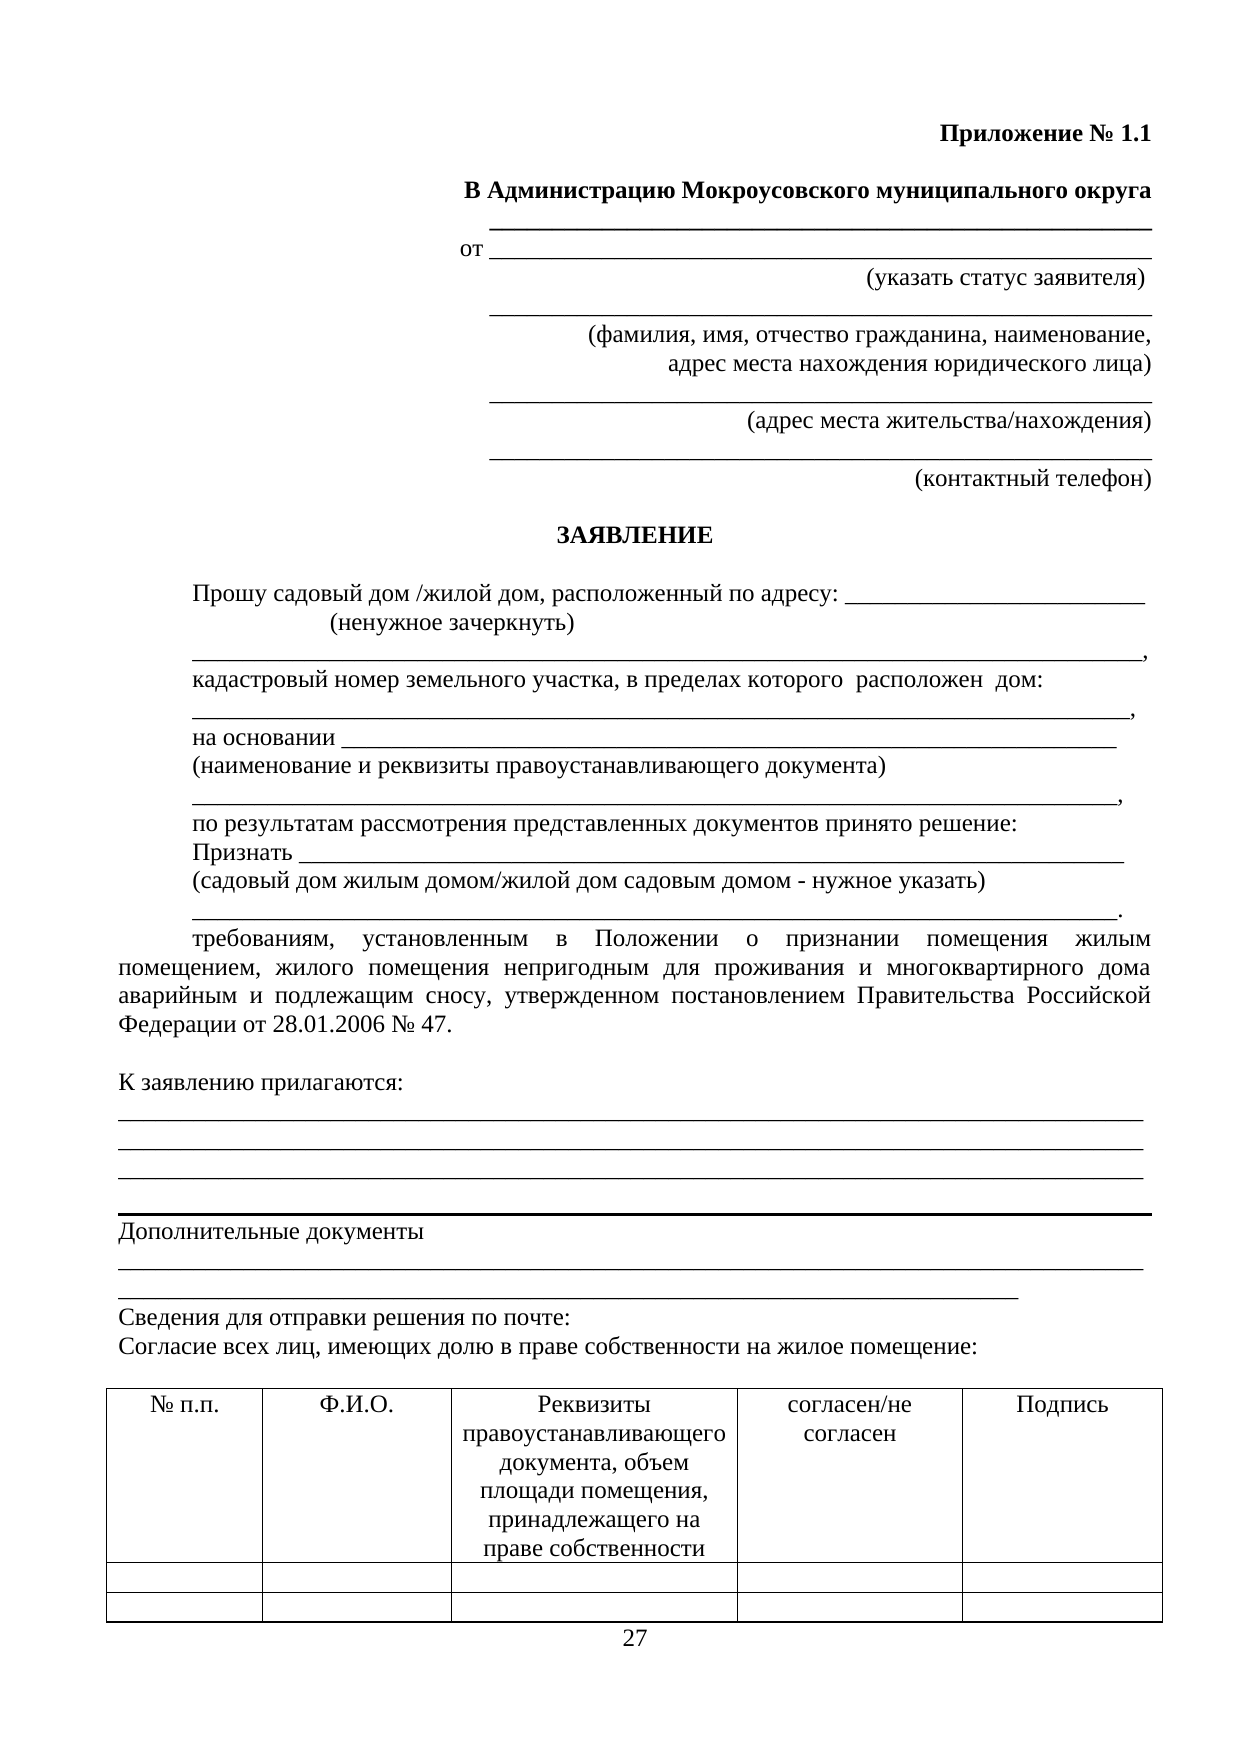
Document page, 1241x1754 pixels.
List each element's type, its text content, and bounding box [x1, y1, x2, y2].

table_cell [263, 1593, 451, 1621]
text _____________________________________________________ [118, 291, 1152, 319]
table_header № п.п. [107, 1389, 262, 1562]
table_cell [738, 1563, 962, 1592]
text Сведения для отправки решения по почте: [118, 1302, 1152, 1331]
text К заявлению прилагаются: [118, 1067, 1152, 1096]
table_cell [963, 1563, 1162, 1592]
text ______________________________________________________________________________________________________________________________________________________________________________________________________________________________________________________ [118, 1096, 1152, 1182]
table_header согласен/не согласен [738, 1389, 962, 1562]
table_header Реквизиты правоустанавливающего документа, объем площади помещения, принадлежащего на праве собственности [452, 1389, 737, 1562]
text Приложение № 1.1 [118, 118, 1152, 147]
table_cell [107, 1563, 262, 1592]
text __________________________________________________________________________. [118, 894, 1152, 923]
text ___________________________________________________________________________, [118, 693, 1152, 722]
text Дополнительные документы __________________________________________________________________________________________________________________________________________________________ [118, 1216, 1152, 1302]
text ЗАЯВЛЕНИЕ [118, 521, 1152, 549]
text требованиям, установленным в Положении о признании помещения жилым помещением, жилого помещения непригодным для проживания и многоквартирного дома аварийным и подлежащим сносу, утвержденном постановлением Правительства Российской Федерации от 28.01.2006 № 47. [118, 923, 1152, 1038]
text (наименование и реквизиты правоустанавливающего документа) [118, 751, 1152, 779]
text адрес места нахождения юридического лица) [118, 348, 1152, 377]
text __________________________________________________________________________, [118, 779, 1152, 808]
table_cell [738, 1593, 962, 1621]
text кадастровый номер земельного участка, в пределах которого расположен дом: [118, 664, 1152, 693]
table_header Ф.И.О. [263, 1389, 451, 1562]
text (ненужное зачеркнуть) [118, 607, 1152, 636]
text (контактный телефон) [118, 463, 1152, 492]
text на основании ______________________________________________________________ [118, 722, 1152, 751]
text В Администрацию Мокроусовского муниципального округа [118, 176, 1152, 204]
text _____________________________________________________ [118, 434, 1152, 463]
table_cell [263, 1563, 451, 1592]
table_cell [452, 1593, 737, 1621]
text (адрес места жительства/нахождения) [118, 406, 1152, 434]
text Признать __________________________________________________________________ [118, 837, 1152, 866]
text _____________________________________________________ [118, 377, 1152, 406]
text по результатам рассмотрения представленных документов принято решение: [118, 808, 1152, 837]
table_cell [963, 1593, 1162, 1621]
text Согласие всех лиц, имеющих долю в праве собственности на жилое помещение: [118, 1331, 1152, 1359]
table_cell [452, 1563, 737, 1592]
text (садовый дом жилым домом/жилой дом садовым домом - нужное указать) [118, 866, 1152, 894]
text (фамилия, имя, отчество гражданина, наименование, [118, 319, 1152, 348]
text (указать статус заявителя) [118, 262, 1152, 291]
table_cell [107, 1593, 262, 1621]
table_header Подпись [963, 1389, 1162, 1562]
text Прошу садовый дом /жилой дом, расположенный по адресу: ________________________ [118, 578, 1152, 607]
text от _____________________________________________________ [118, 233, 1152, 262]
text ____________________________________________________________________________, [118, 636, 1152, 664]
text _____________________________________________________ [118, 204, 1152, 233]
